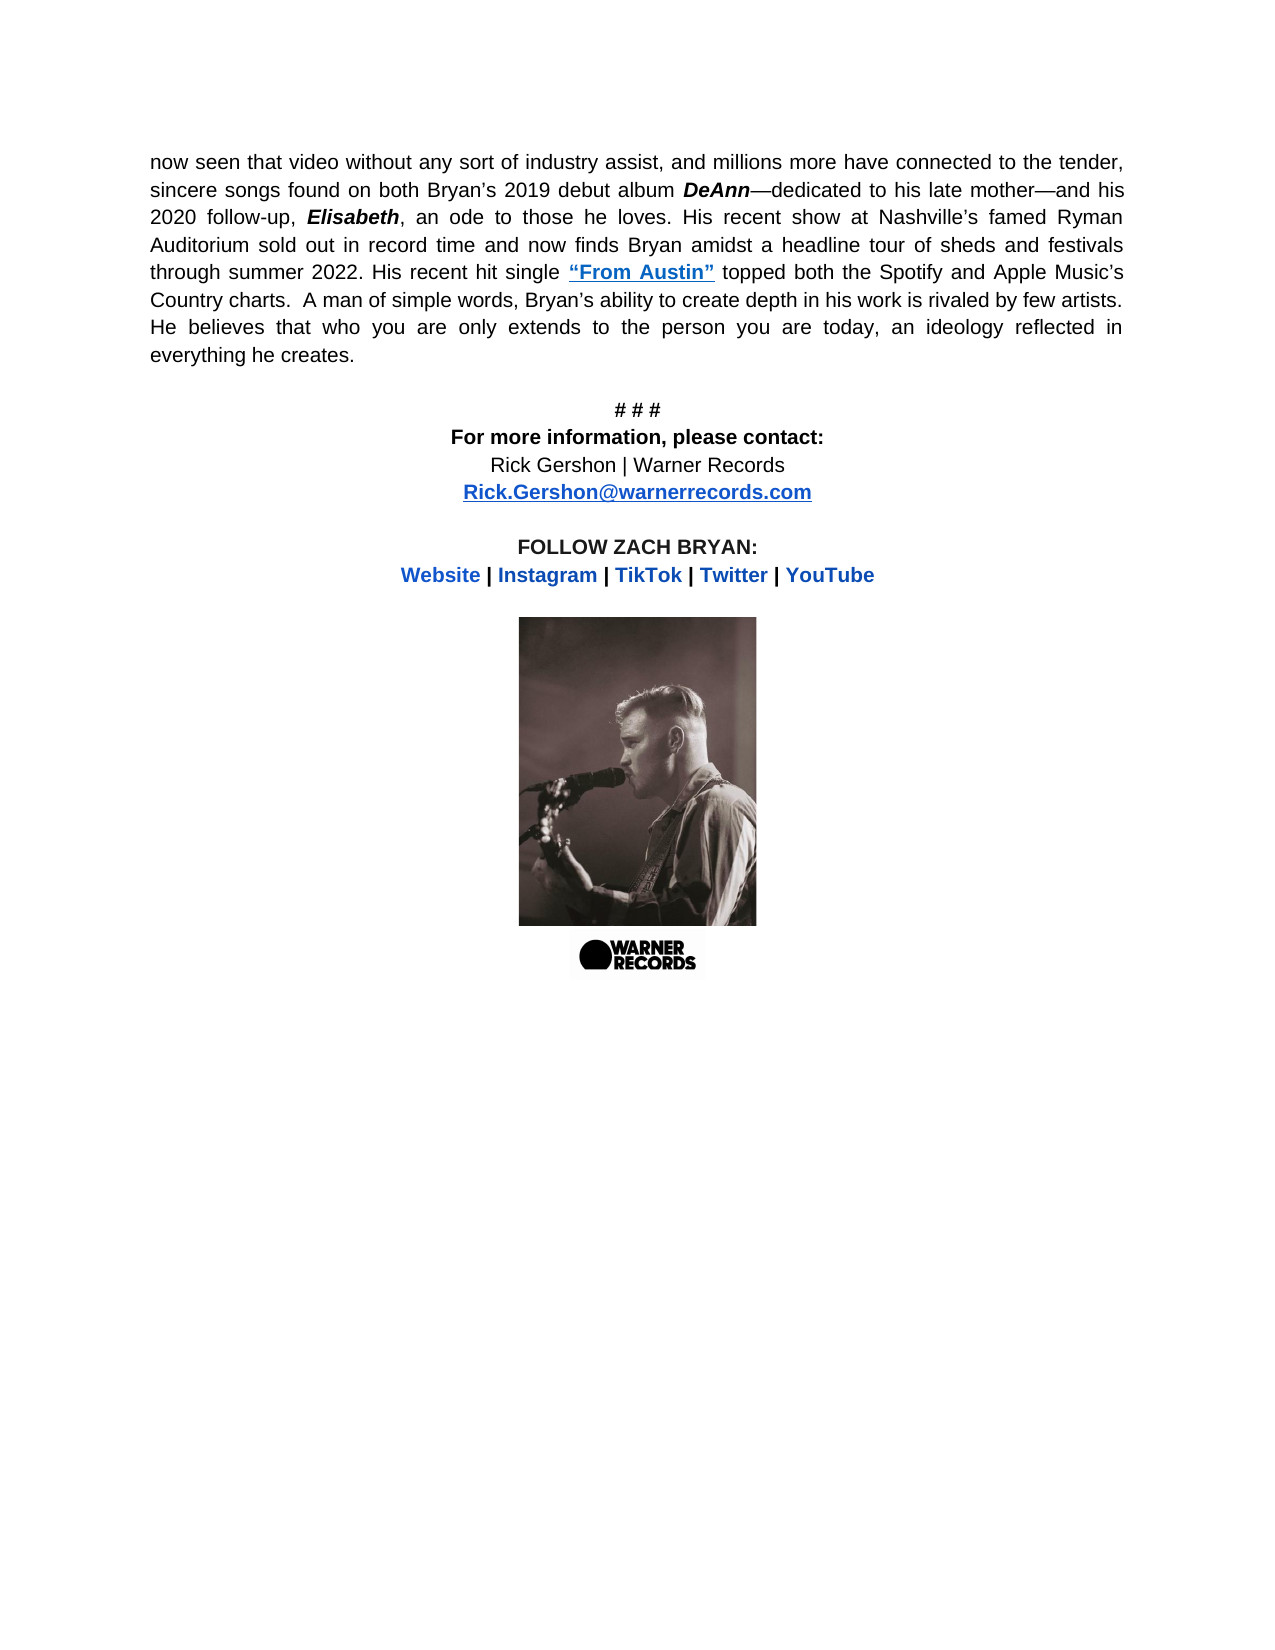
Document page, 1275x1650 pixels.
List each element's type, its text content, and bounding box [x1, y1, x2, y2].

text # # # [150, 397, 1125, 421]
text Rick Gershon | Warner Records [150, 452, 1125, 476]
text Rick.Gershon@warnerrecords.com [150, 480, 1125, 504]
text For more information, please contact: [150, 425, 1125, 449]
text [150, 150, 1125, 366]
picture [569, 929, 706, 980]
picture [518, 617, 757, 926]
text FOLLOW ZACH BRYAN: [150, 535, 1125, 559]
text Website | Instagram | TikTok | Twitter | YouTube [150, 562, 1125, 586]
